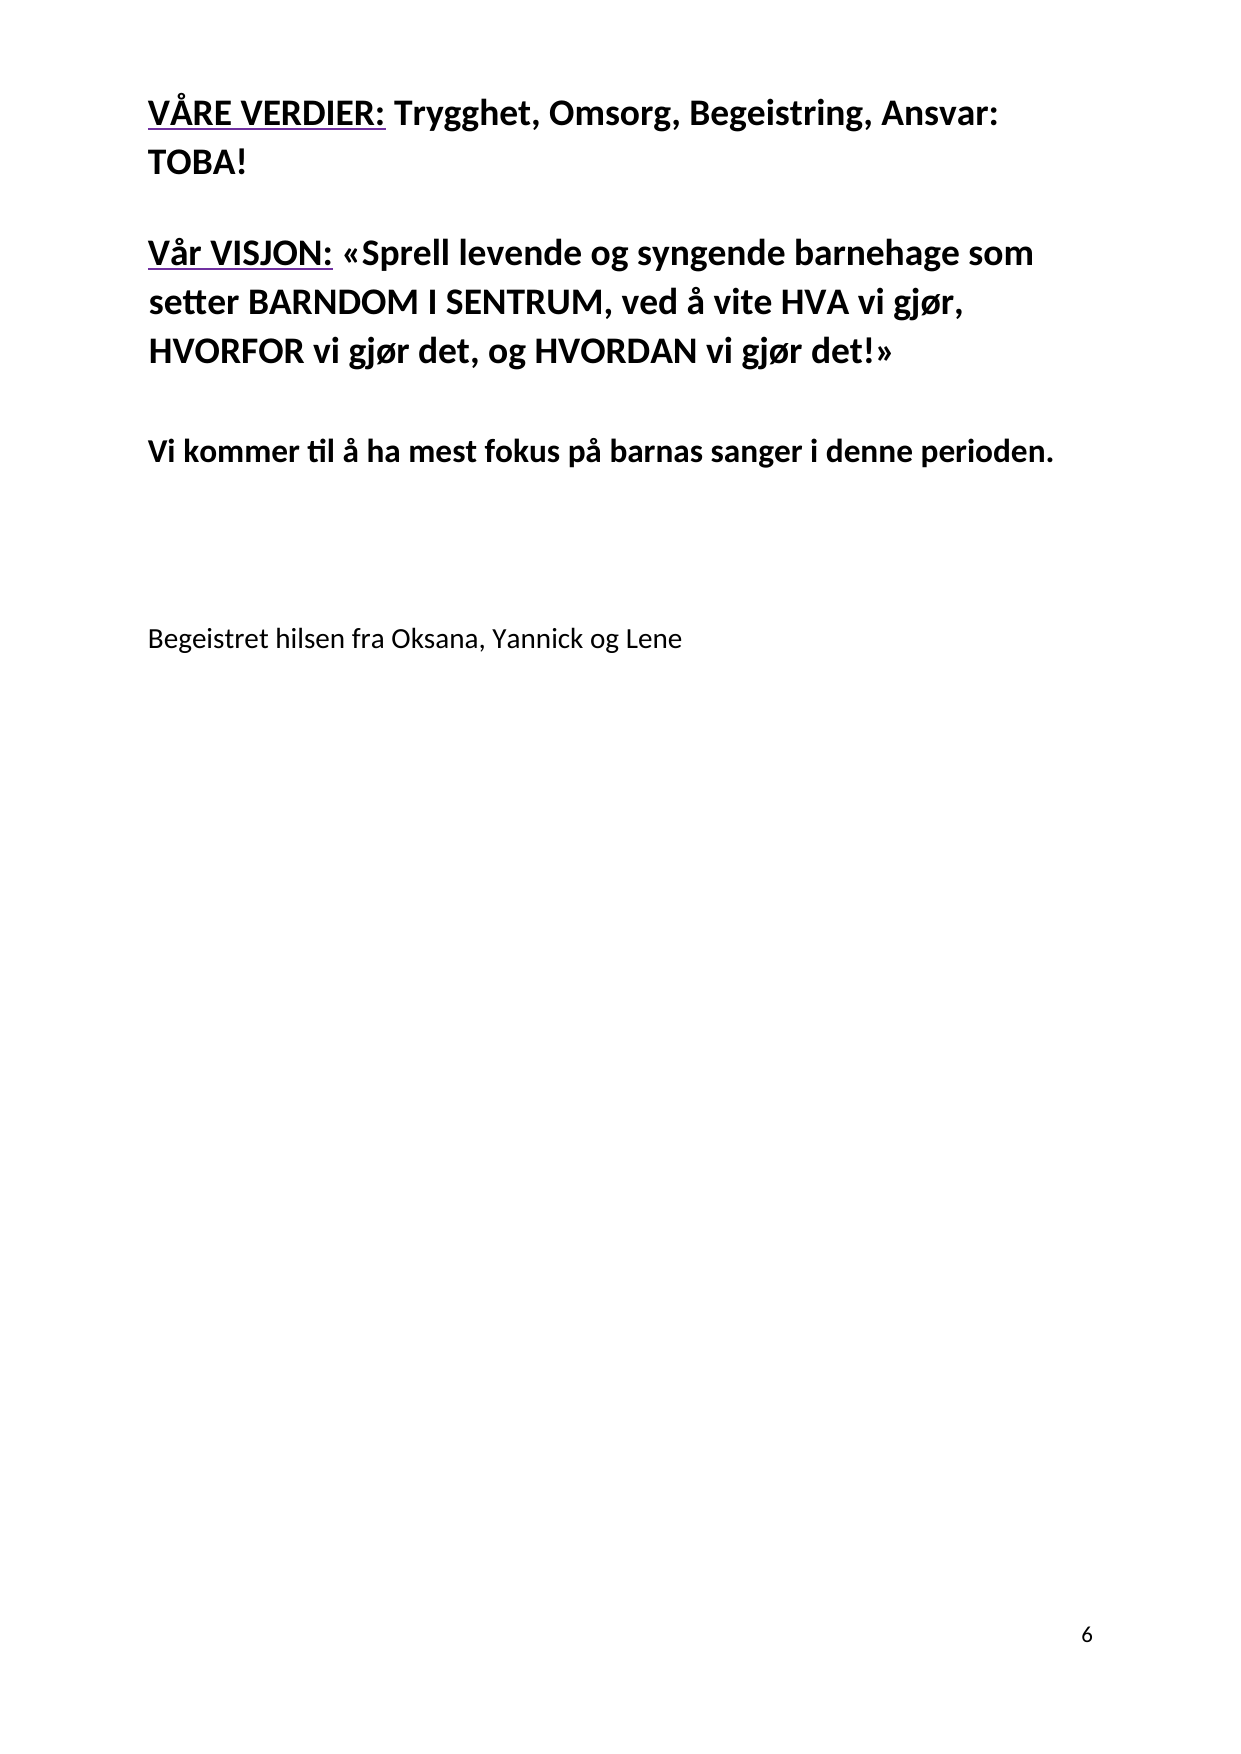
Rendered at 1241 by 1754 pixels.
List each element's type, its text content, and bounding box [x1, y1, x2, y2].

text Vår VISJON: «Sprell levende og syngende barnehage som setter BARNDOM I SENTRUM, ved å vite HVA vi gjør, HVORFOR vi gjør det, og HVORDAN vi gjør det!» [148, 228, 1090, 373]
text Begeistret hilsen fra Oksana, Yannick og Lene [148, 620, 1090, 655]
text Vi kommer til å ha mest fokus på barnas sanger i denne perioden. [148, 430, 1090, 471]
text VÅRE VERDIER: Trygghet, Omsorg, Begeistring, Ansvar: TOBA! [148, 89, 1090, 184]
